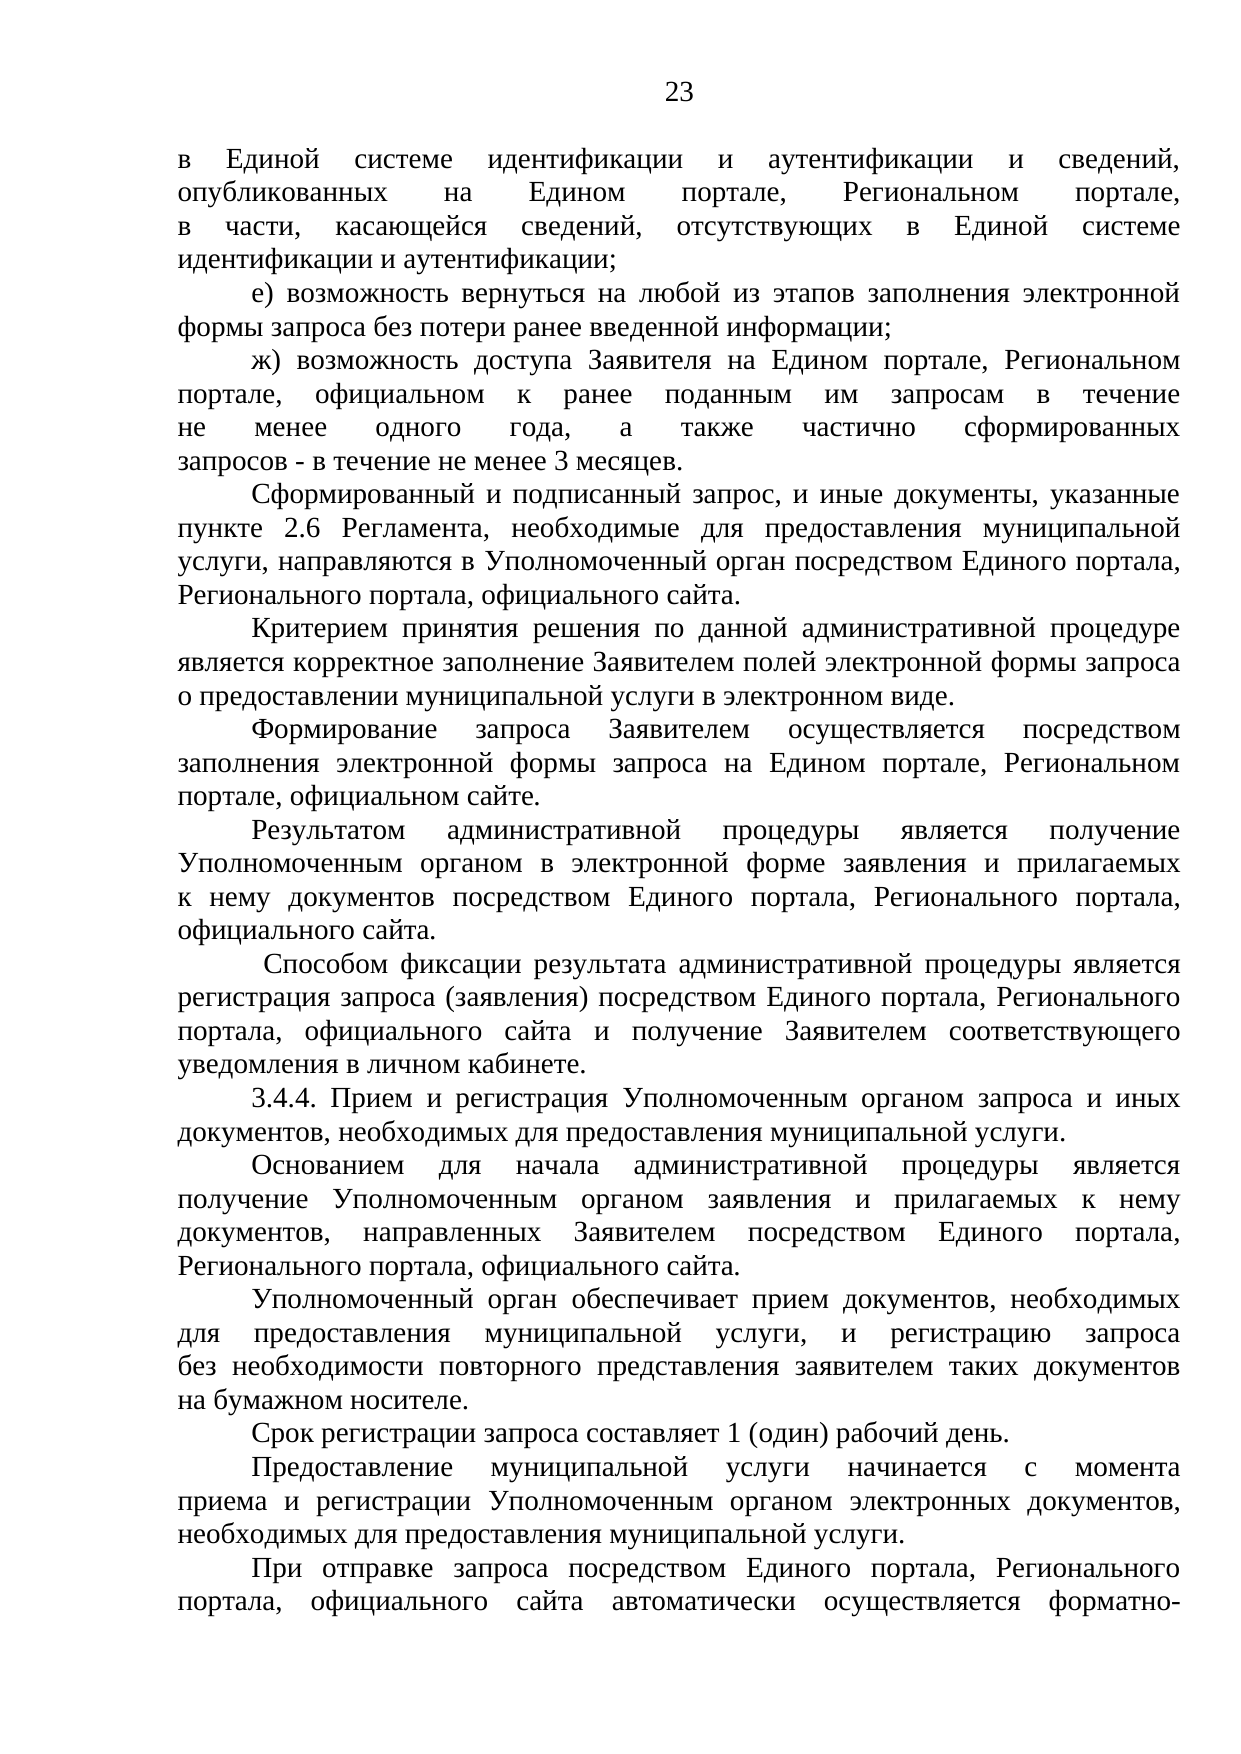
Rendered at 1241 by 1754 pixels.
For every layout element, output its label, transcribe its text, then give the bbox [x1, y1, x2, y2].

text е) возможность вернуться на любой из этапов заполнения электронной формы запроса без потери ранее введенной информации; [177, 275, 1181, 342]
text Формирование запроса Заявителем осуществляется посредством заполнения электронной формы запроса на Едином портале, Региональном портале, официальном сайте. [177, 711, 1181, 812]
text Срок регистрации запроса составляет 1 (один) рабочий день. [177, 1416, 1181, 1449]
text Способом фиксации результата административной процедуры является регистрация запроса (заявления) посредством Единого портала, Регионального портала, официального сайта и получение Заявителем соответствующего уведомления в личном кабинете. [177, 946, 1181, 1080]
text Результатом административной процедуры является получение Уполномоченным органом в электронной форме заявления и прилагаемых к нему документов посредством Единого портала, Регионального портала, официального сайта. [177, 812, 1181, 946]
text Уполномоченный орган обеспечивает прием документов, необходимых для предоставления муниципальной услуги, и регистрацию запроса без необходимости повторного представления заявителем таких документов на бумажном носителе. [177, 1281, 1181, 1416]
text 3.4.4. Прием и регистрация Уполномоченным органом запроса и иных документов, необходимых для предоставления муниципальной услуги. [177, 1080, 1181, 1147]
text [177, 1550, 1181, 1617]
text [177, 141, 1181, 275]
text ж) возможность доступа Заявителя на Едином портале, Региональном портале, официальном к ранее поданным им запросам в течение не менее одного года, а также частично сформированных запросов - в течение не менее 3 месяцев. [177, 342, 1181, 476]
text Сформированный и подписанный запрос, и иные документы, указанные пункте 2.6 Регламента, необходимые для предоставления муниципальной услуги, направляются в Уполномоченный орган посредством Единого портала, Регионального портала, официального сайта. [177, 476, 1181, 611]
text Предоставление муниципальной услуги начинается с момента приема и регистрации Уполномоченным органом электронных документов, необходимых для предоставления муниципальной услуги. [177, 1449, 1181, 1550]
text Критерием принятия решения по данной административной процедуре является корректное заполнение Заявителем полей электронной формы запроса о предоставлении муниципальной услуги в электронном виде. [177, 611, 1181, 711]
text Основанием для начала административной процедуры является получение Уполномоченным органом заявления и прилагаемых к нему документов, направленных Заявителем посредством Единого портала, Регионального портала, официального сайта. [177, 1147, 1181, 1281]
